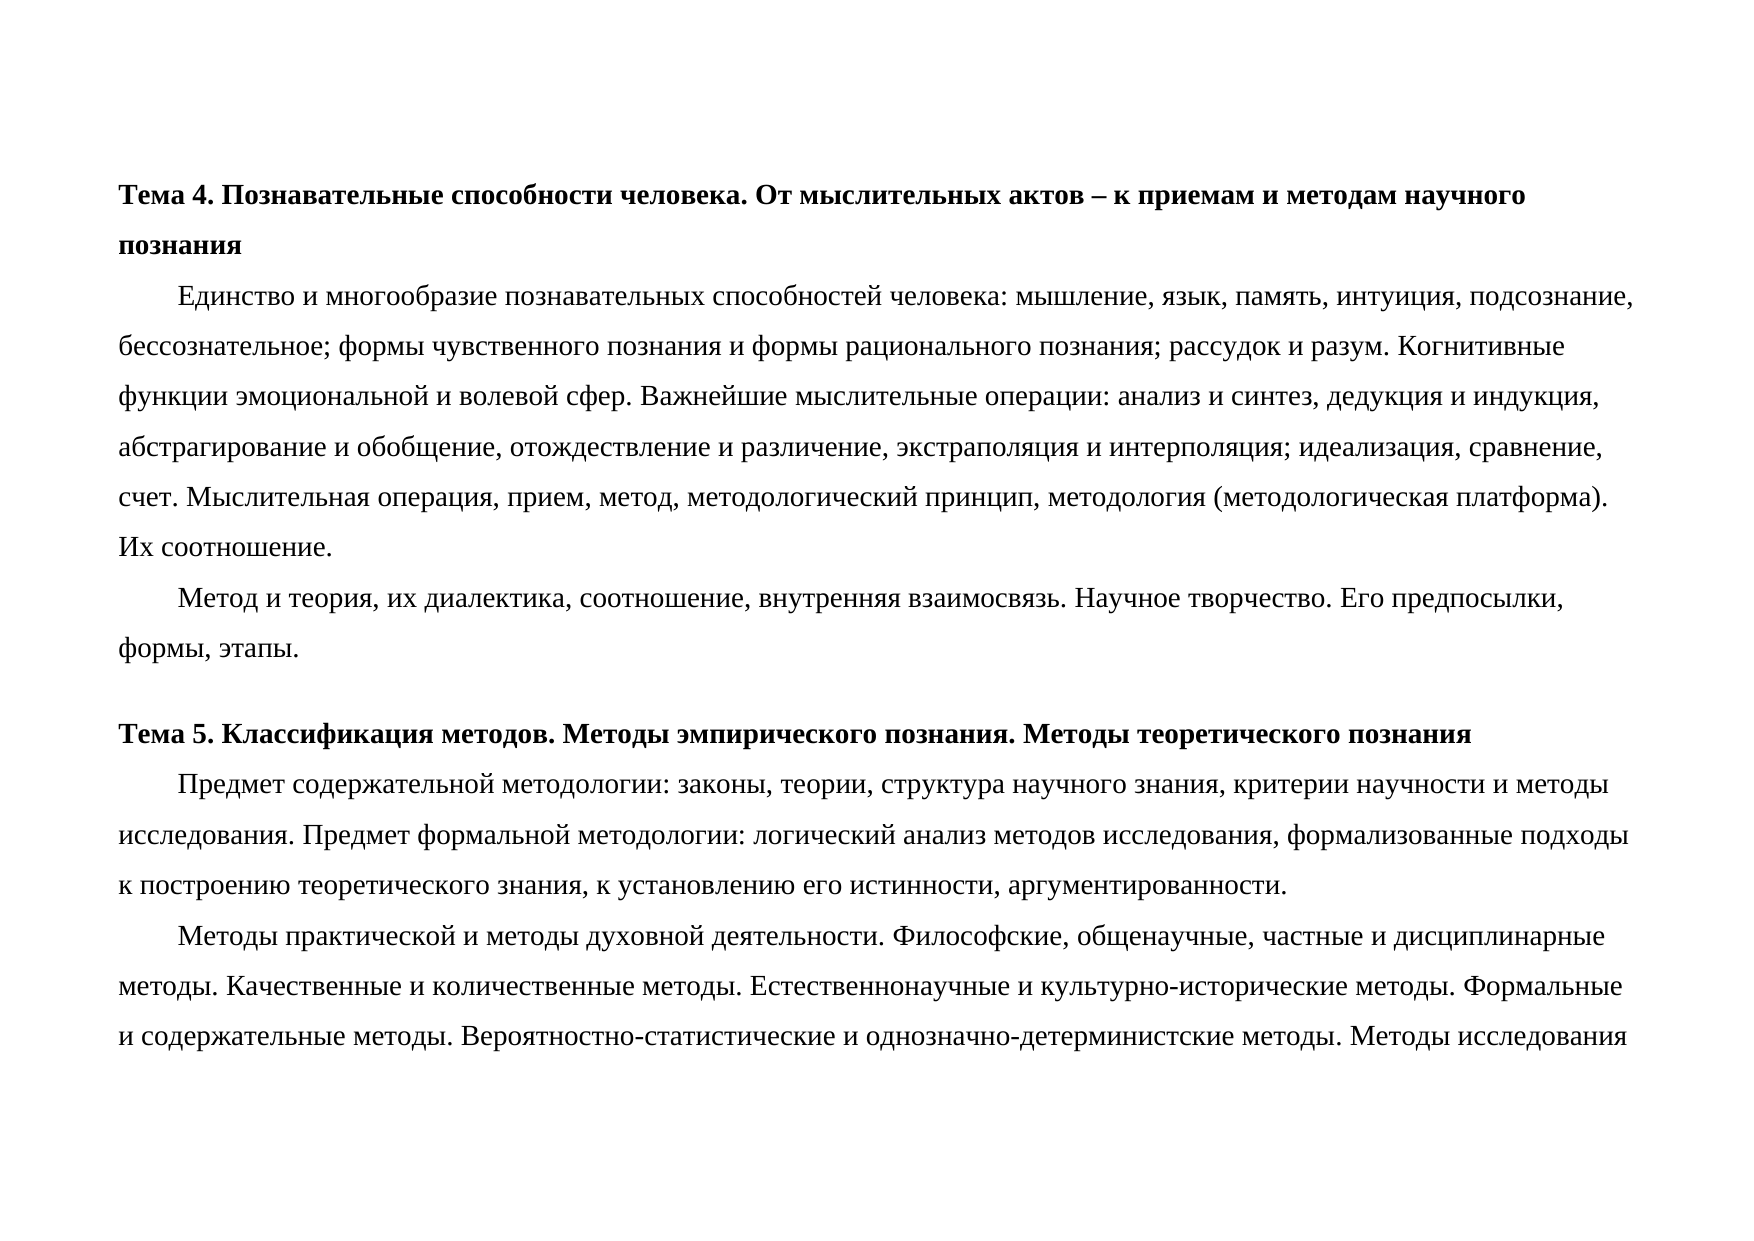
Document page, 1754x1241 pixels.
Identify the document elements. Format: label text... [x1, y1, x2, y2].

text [118, 918, 1636, 1052]
text Предмет содержательной методологии: законы, теории, структура научного знания, критерии научности и методы исследования. Предмет формальной методологии: логический анализ методов исследования, формализованные подходы к построению теоретического знания, к установлению его истинности, аргументированности. [118, 767, 1636, 901]
text Тема 4. Познавательные способности человека. От мыслительных актов ‒ к приемам и методам научного познания [118, 177, 1636, 261]
text Метод и теория, их диалектика, соотношение, внутренняя взаимосвязь. Научное творчество. Его предпосылки, формы, этапы. [118, 580, 1636, 663]
text Тема 5. Классификация методов. Методы эмпирического познания. Методы теоретического познания [118, 716, 1636, 750]
text Единство и многообразие познавательных способностей человека: мышление, язык, память, интуиция, подсознание, бессознательное; формы чувственного познания и формы рационального познания; рассудок и разум. Когнитивные функции эмоциональной и волевой сфер. Важнейшие мыслительные операции: анализ и синтез, дедукция и индукция, абстрагирование и обобщение, отождествление и различение, экстраполяция и интерполяция; идеализация, сравнение, счет. Мыслительная операция, прием, метод, методологический принцип, методология (методологическая платформа). Их соотношение. [118, 278, 1636, 563]
